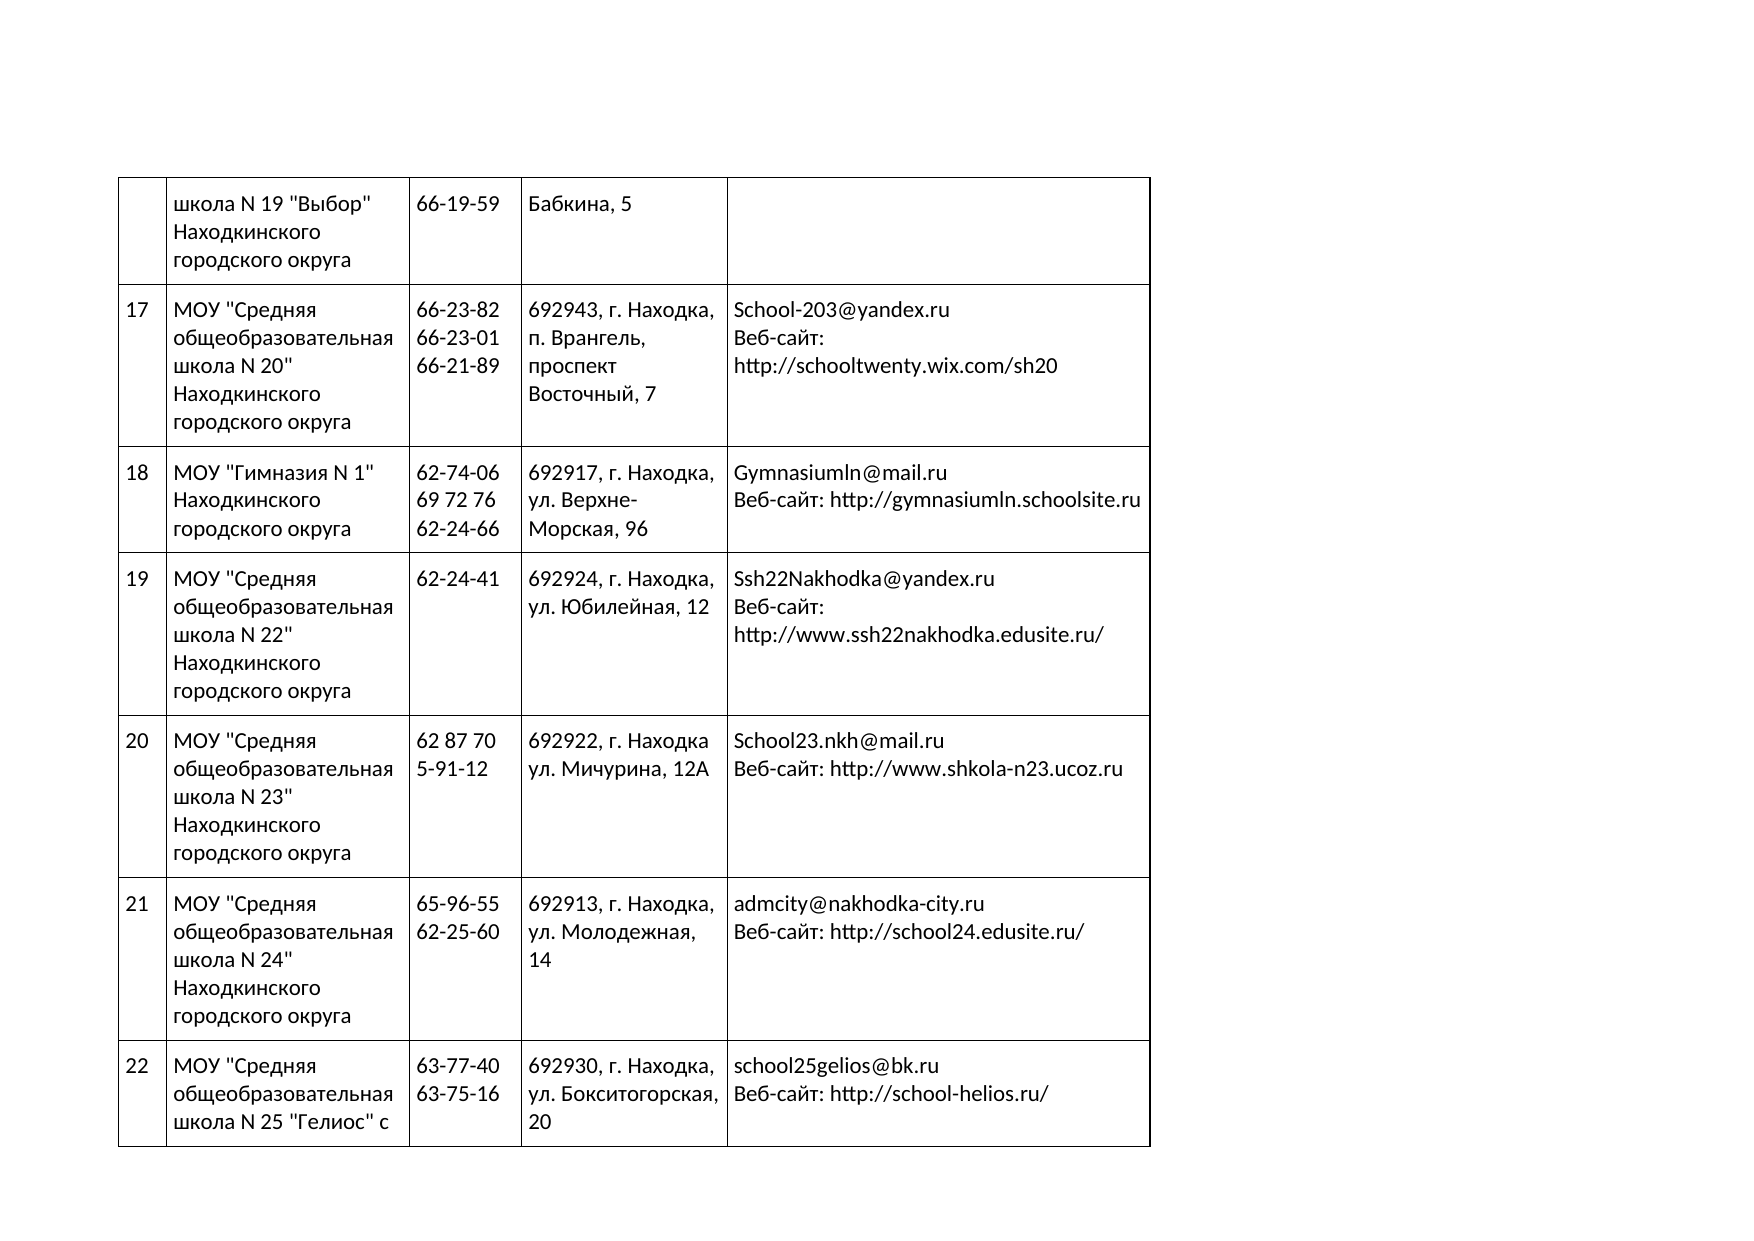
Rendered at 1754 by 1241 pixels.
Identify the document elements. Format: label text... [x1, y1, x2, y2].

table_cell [522, 1041, 727, 1146]
table_cell 21 [119, 878, 166, 1039]
table_cell 20 [119, 716, 166, 877]
table_cell 19 [119, 553, 166, 715]
table_cell 65-96-55 62-25-60 [410, 878, 521, 1039]
table_cell School-203@yandex.ru Веб-сайт: http://schooltwenty.wix.com/sh20 [728, 285, 1149, 446]
table_cell МОУ "Средняя общеобразовательная школа N 20" Находкинского городского округа [167, 285, 409, 446]
table_cell МОУ "Средняя общеобразовательная школа N 24" Находкинского городского округа [167, 878, 409, 1039]
table_cell 66-23-82 66-23-01 66-21-89 [410, 285, 521, 446]
table_cell 62-74-06 69 72 76 62-24-66 [410, 447, 521, 552]
table_cell 62-24-41 [410, 553, 521, 715]
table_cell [410, 178, 521, 283]
table_cell 63-77-40 63-75-16 [410, 1041, 521, 1146]
table_cell 17 [119, 285, 166, 446]
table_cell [728, 178, 1149, 283]
table_cell МОУ "Средняя общеобразовательная школа N 22" Находкинского городского округа [167, 553, 409, 715]
table_cell 692922, г. Находка ул. Мичурина, 12А [522, 716, 727, 877]
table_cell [522, 178, 727, 283]
table_cell 62 87 70 5-91-12 [410, 716, 521, 877]
table_cell Ssh22Nakhodka@yandex.ru Веб-сайт: http://www.ssh22nakhodka.edusite.ru/ [728, 553, 1149, 715]
table_cell МОУ "Средняя общеобразовательная школа N 23" Находкинского городского округа [167, 716, 409, 877]
table_cell 692943, г. Находка, п. Врангель, проспект Восточный, 7 [522, 285, 727, 446]
table_cell Gymnasiumln@mail.ru Веб-сайт: http://gymnasiumln.schoolsite.ru [728, 447, 1149, 552]
table_cell МОУ "Гимназия N 1" Находкинского городского округа [167, 447, 409, 552]
table_cell 692924, г. Находка, ул. Юбилейная, 12 [522, 553, 727, 715]
table_cell admcity@nakhodka-city.ru Веб-сайт: http://school24.edusite.ru/ [728, 878, 1149, 1039]
table_cell 692917, г. Находка, ул. Верхне-Морская, 96 [522, 447, 727, 552]
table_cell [167, 1041, 409, 1146]
table_cell School23.nkh@mail.ru Веб-сайт: http://www.shkola-n23.ucoz.ru [728, 716, 1149, 877]
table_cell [167, 178, 409, 283]
table_cell 22 [119, 1041, 166, 1146]
table_cell 18 [119, 447, 166, 552]
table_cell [728, 1041, 1149, 1146]
table_cell 16 [119, 178, 166, 283]
table_cell 692913, г. Находка, ул. Молодежная, 14 [522, 878, 727, 1039]
